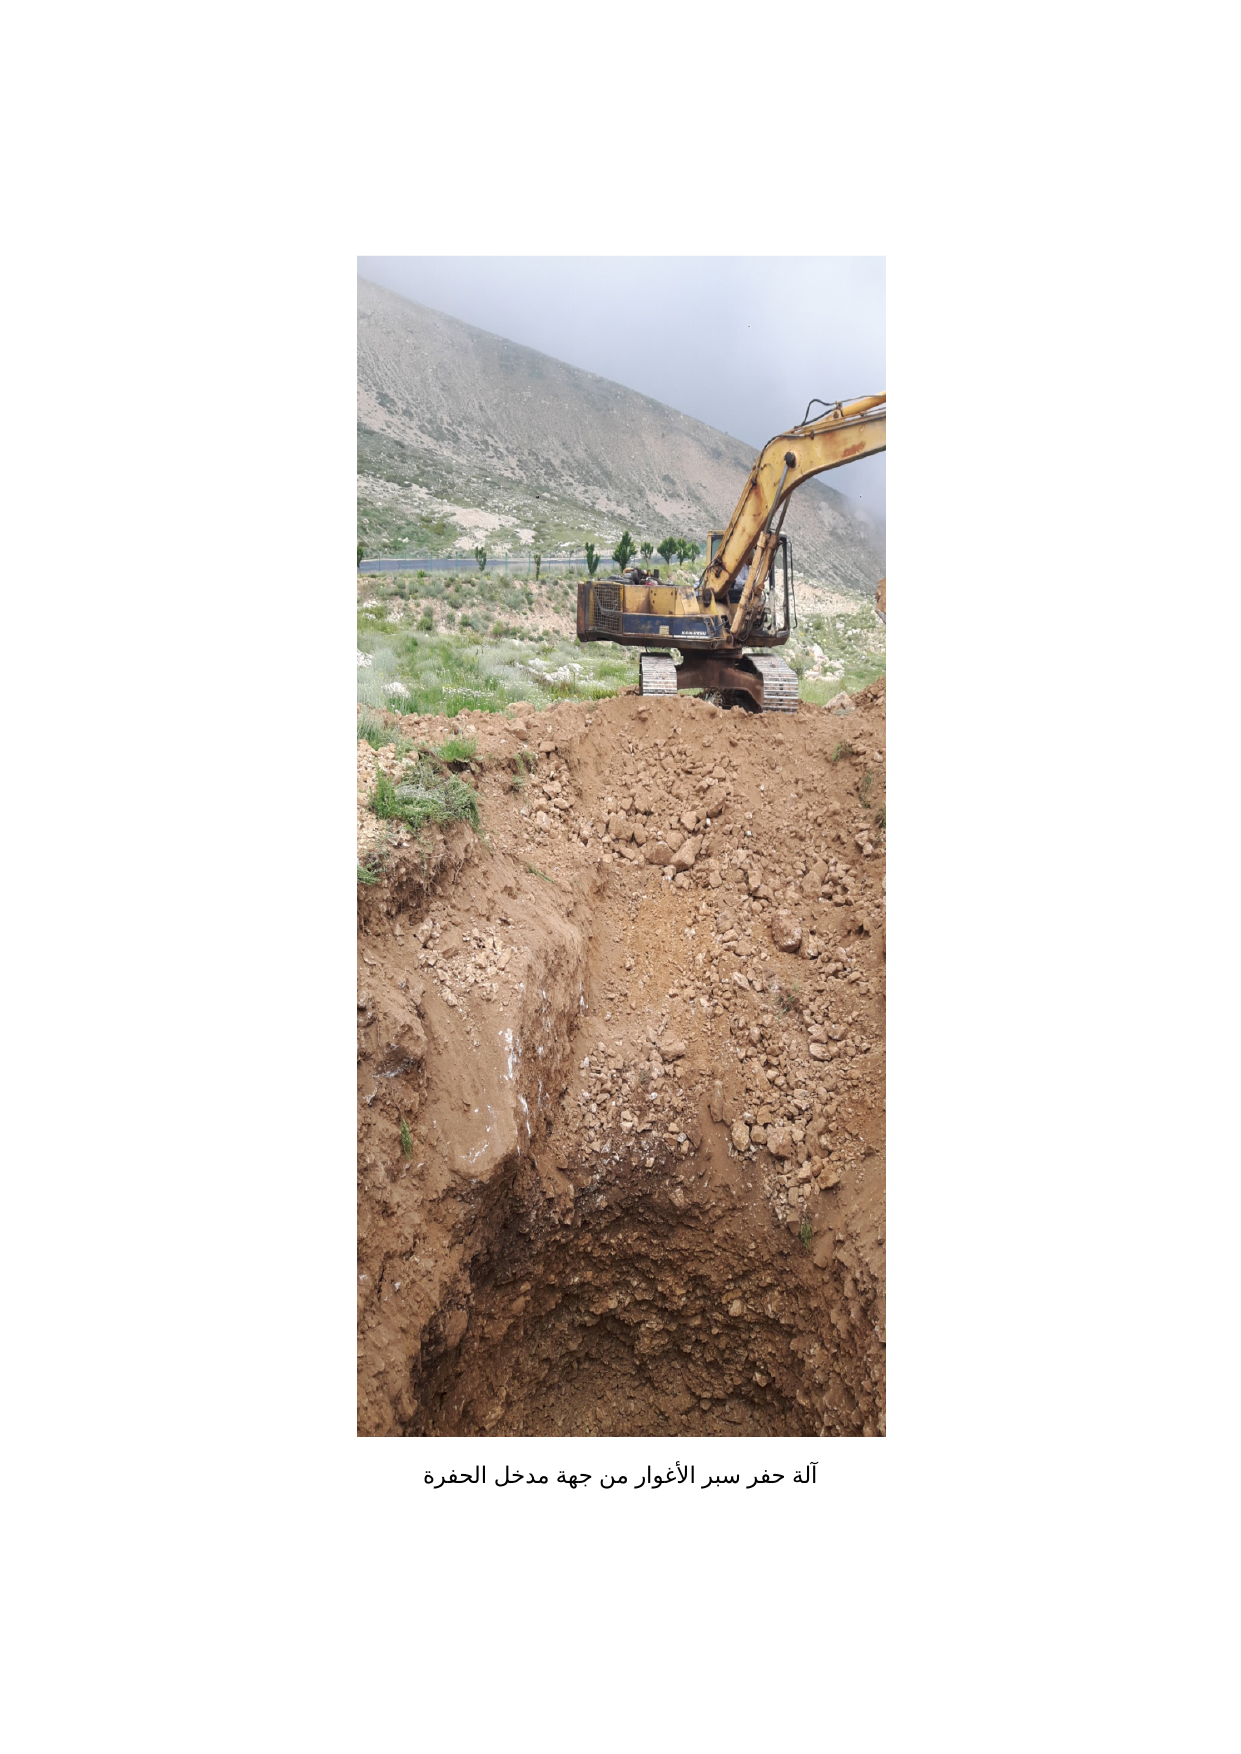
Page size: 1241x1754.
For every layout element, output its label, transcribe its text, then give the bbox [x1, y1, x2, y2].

text آلة حفر سبر الأغوار من جهة مدخل الحفرة [150, 1462, 1090, 1488]
picture [357, 257, 886, 1436]
